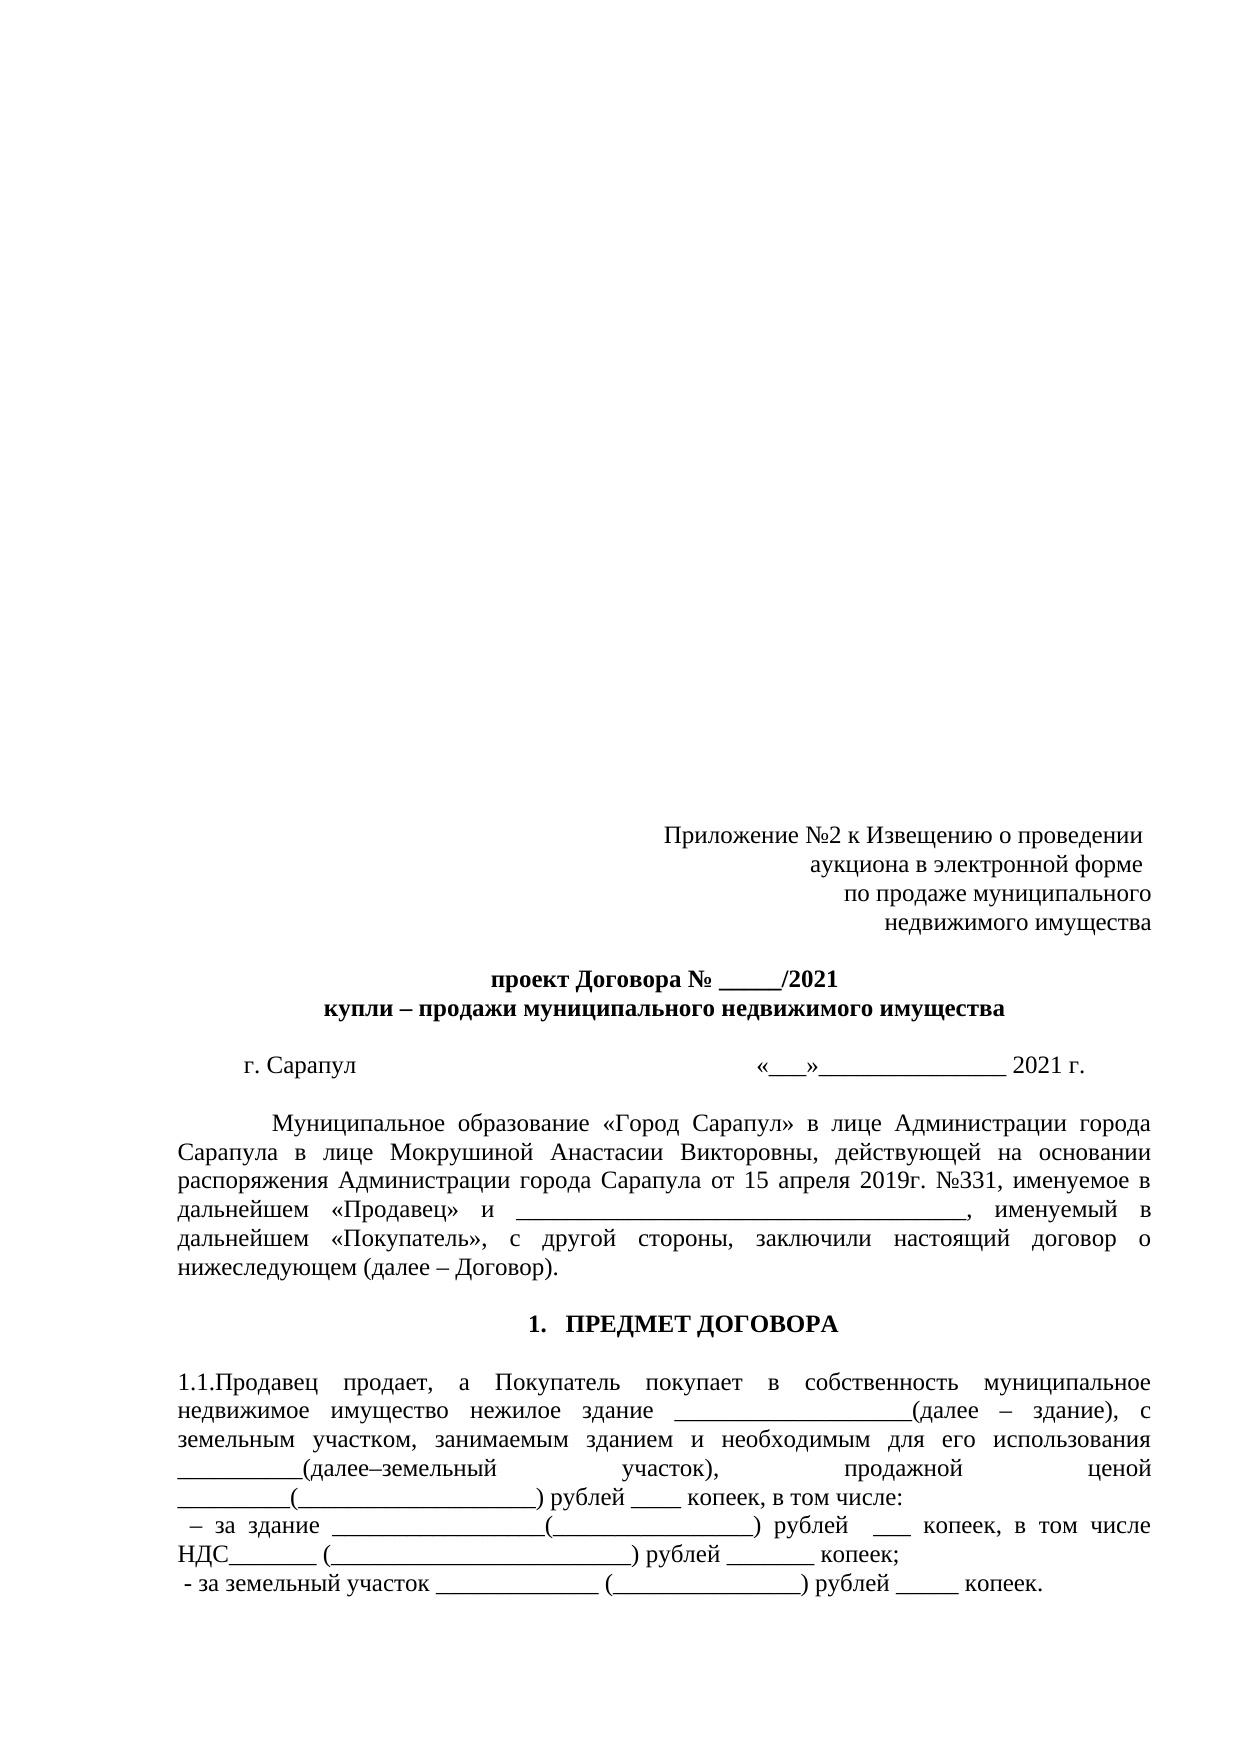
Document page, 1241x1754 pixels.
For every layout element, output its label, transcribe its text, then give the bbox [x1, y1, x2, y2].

list ПРЕДМЕТ ДОГОВОРА [215, 1309, 1152, 1338]
text 1.1.Продавец продает, а Покупатель покупает в собственность муниципальное недвижимое имущество нежилое здание ___________________(далее – здание), с земельным участком, занимаемым зданием и необходимым для его использования __________(далее–земельный участок), продажной ценой _________(___________________) рублей ____ копеек, в том числе: [177, 1367, 1152, 1511]
text аукциона в электронной форме [177, 849, 1143, 878]
text Муниципальное образование «Город Сарапул» в лице Администрации города Сарапула в лице Мокрушиной Анастасии Викторовны, действующей на основании распоряжения Администрации города Сарапула от 15 апреля 2019г. №331, именуемое в дальнейшем «Продавец» и ____________________________________, именуемый в дальнейшем «Покупатель», с другой стороны, заключили настоящий договор о нижеследующем (далее – Договор). [177, 1108, 1152, 1281]
text г. Сарапул «___»_______________ 2021 г. [177, 1051, 1152, 1079]
text проект Договора № _____/2021 [177, 964, 1152, 993]
text Приложение №2 к Извещению о проведении [177, 821, 1143, 849]
text по продаже муниципального [102, 878, 1152, 907]
text купли – продажи муниципального недвижимого имущества [177, 993, 1152, 1022]
text недвижимого имущества [102, 907, 1152, 936]
text – за здание _________________(________________) рублей ___ копеек, в том числе НДС_______ (________________________) рублей _______ копеек; [177, 1511, 1152, 1568]
text - за земельный участок _____________ (_______________) рублей _____ копеек. [177, 1568, 1152, 1597]
